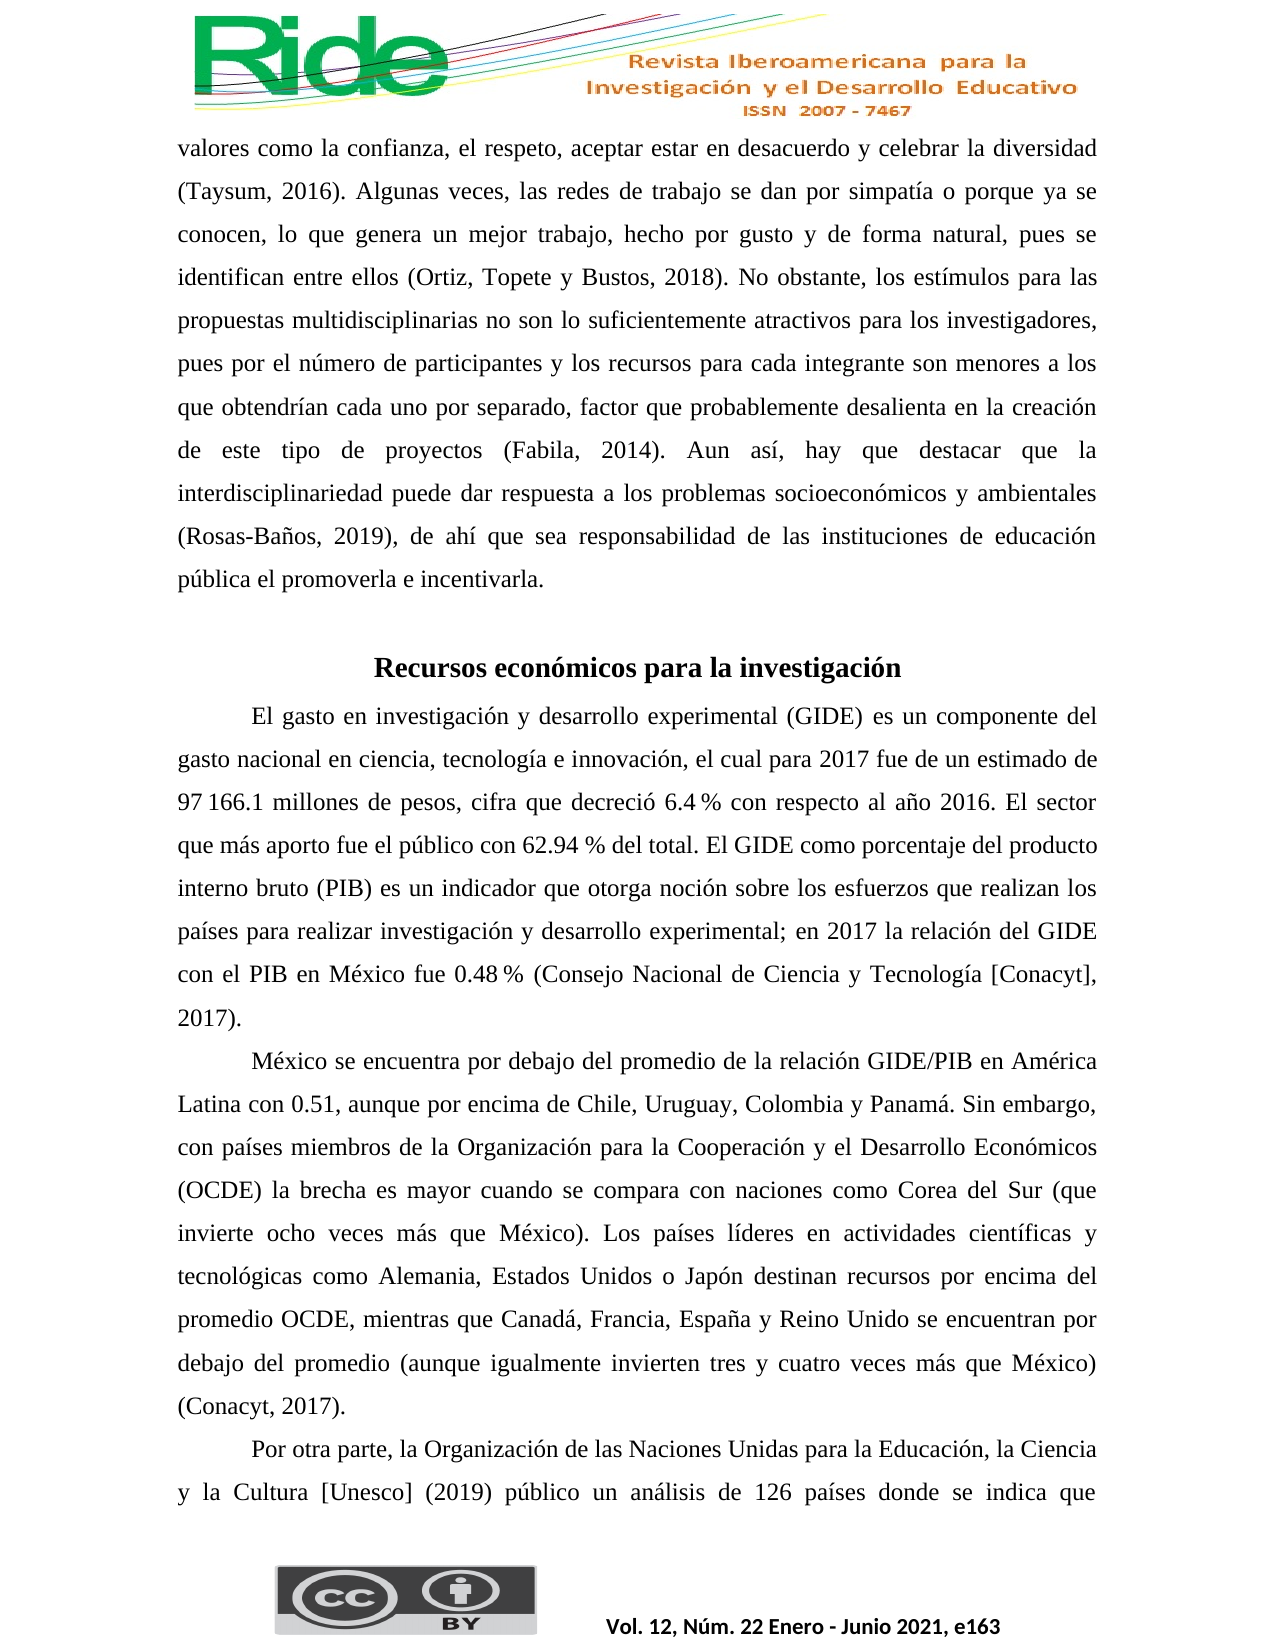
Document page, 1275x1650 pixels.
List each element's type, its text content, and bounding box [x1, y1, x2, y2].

text Recursos económicos para la investigación [177, 650, 1098, 684]
text México se encuentra por debajo del promedio de la relación GIDE/PIB en América Latina con 0.51, aunque por encima de Chile, Uruguay, Colombia y Panamá. Sin embargo, con países miembros de la Organización para la Cooperación y el Desarrollo Económicos (OCDE) la brecha es mayor cuando se compara con naciones como Corea del Sur (que invierte ocho veces más que México). Los países líderes en actividades científicas y tecnológicas como Alemania, Estados Unidos o Japón destinan recursos por encima del promedio OCDE, mientras que Canadá, Francia, España y Reino Unido se encuentran por debajo del promedio (aunque igualmente invierten tres y cuatro veces más que México) (Conacyt, 2017). [177, 1046, 1098, 1419]
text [177, 1434, 1098, 1506]
text El gasto en investigación y desarrollo experimental (GIDE) es un componente del gasto nacional en ciencia, tecnología e innovación, el cual para 2017 fue de un estimado de 97 166.1 millones de pesos, cifra que decreció 6.4 % con respecto al año 2016. El sector que más aporto fue el público con 62.94 % del total. El GIDE como porcentaje del producto interno bruto (PIB) es un indicador que otorga noción sobre los esfuerzos que realizan los países para realizar investigación y desarrollo experimental; en 2017 la relación del GIDE con el PIB en México fue 0.48 % (Consejo Nacional de Ciencia y Tecnología [Conacyt], 2017). [177, 701, 1098, 1031]
picture [194, 14, 1081, 119]
picture [274, 1565, 538, 1635]
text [177, 133, 1098, 593]
